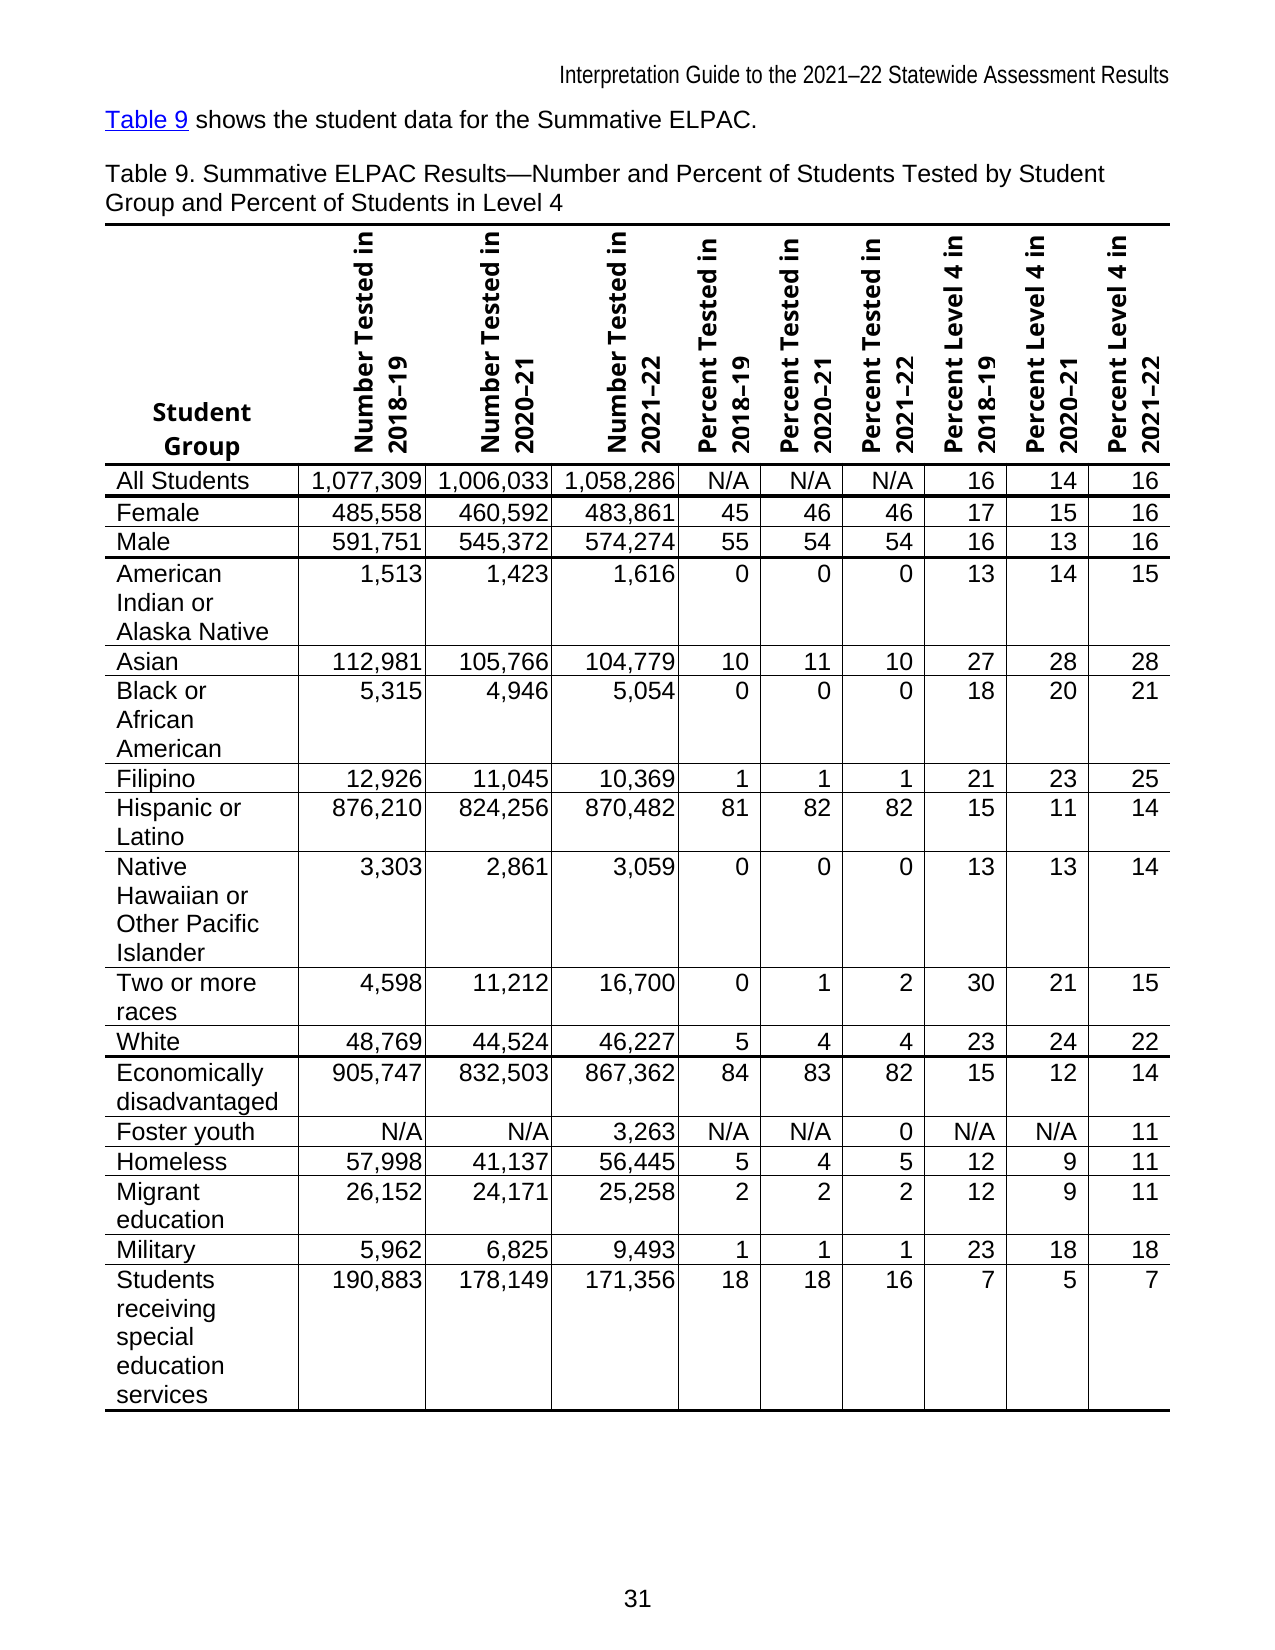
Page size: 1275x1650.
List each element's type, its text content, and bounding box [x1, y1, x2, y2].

table_cell 16 [1089, 527, 1170, 556]
table_cell 9 [1007, 1176, 1088, 1234]
table_cell N/A [843, 466, 924, 494]
table_cell 15 [1007, 498, 1088, 526]
table_cell 832,503 [426, 1058, 551, 1116]
table_cell 171,356 [552, 1265, 678, 1408]
table_cell 5 [1007, 1265, 1088, 1408]
table_header Number Tested in 2021–22 [552, 226, 678, 462]
table_cell 54 [843, 527, 924, 556]
table_cell 905,747 [299, 1058, 425, 1116]
table_cell 18 [925, 676, 1006, 762]
table_cell 15 [1089, 559, 1170, 645]
table_cell 4 [843, 1026, 924, 1055]
table_cell 190,883 [299, 1265, 425, 1408]
table_cell 876,210 [299, 793, 425, 851]
table_cell 18 [1007, 1235, 1088, 1264]
table_cell 9 [1007, 1147, 1088, 1175]
table_cell 1 [843, 1235, 924, 1264]
table_cell 867,362 [552, 1058, 678, 1116]
table_cell Black or African American [105, 676, 298, 762]
table_cell 57,998 [299, 1147, 425, 1175]
table_cell 4 [761, 1026, 842, 1055]
table_cell 4,598 [299, 968, 425, 1025]
table_cell 11,045 [426, 764, 551, 792]
table_cell 1 [761, 968, 842, 1025]
table_cell N/A [679, 1117, 760, 1146]
table_cell N/A [426, 1117, 551, 1146]
table_cell N/A [1007, 1117, 1088, 1146]
table_cell 11 [1089, 1117, 1170, 1146]
table_cell 15 [925, 793, 1006, 851]
table_cell 2 [843, 1176, 924, 1234]
table_cell Migrant education [105, 1176, 298, 1234]
table_cell Military [105, 1235, 298, 1264]
table_cell 48,769 [299, 1026, 425, 1055]
table_cell White [105, 1026, 298, 1055]
table_cell 14 [1089, 1058, 1170, 1116]
table_cell N/A [761, 466, 842, 494]
table_cell 5,962 [299, 1235, 425, 1264]
table_cell 1 [679, 764, 760, 792]
table_cell 14 [1007, 466, 1088, 494]
table_cell Asian [105, 646, 298, 675]
table_cell 0 [679, 676, 760, 762]
table_cell 13 [925, 559, 1006, 645]
table_cell 105,766 [426, 646, 551, 675]
table_cell 25,258 [552, 1176, 678, 1234]
table_cell 1 [843, 764, 924, 792]
table_cell N/A [925, 1117, 1006, 1146]
table_cell 7 [925, 1265, 1006, 1408]
table_cell 1,423 [426, 559, 551, 645]
table_cell 22 [1089, 1026, 1170, 1055]
table_cell 13 [1007, 852, 1088, 967]
table_cell 21 [1089, 676, 1170, 762]
table_cell 15 [1089, 968, 1170, 1025]
table_cell N/A [299, 1117, 425, 1146]
table_cell 574,274 [552, 527, 678, 556]
table_cell 870,482 [552, 793, 678, 851]
table_cell 18 [761, 1265, 842, 1408]
table_cell 3,303 [299, 852, 425, 967]
table_cell 485,558 [299, 498, 425, 526]
table_cell 45 [679, 498, 760, 526]
table_cell 18 [679, 1265, 760, 1408]
table_cell 5,054 [552, 676, 678, 762]
table_cell 11 [1089, 1147, 1170, 1175]
table_cell 55 [679, 527, 760, 556]
table_cell 104,779 [552, 646, 678, 675]
table_cell 21 [925, 764, 1006, 792]
table_cell American Indian or Alaska Native [105, 559, 298, 645]
table_cell N/A [679, 466, 760, 494]
table_cell 23 [925, 1235, 1006, 1264]
table_cell Foster youth [105, 1117, 298, 1146]
table_cell 14 [1089, 852, 1170, 967]
table_cell 12 [925, 1176, 1006, 1234]
table_header Percent Tested in 2020–21 [760, 226, 842, 462]
table_cell Native Hawaiian or Other Pacific Islander [105, 852, 298, 967]
table_cell 15 [925, 1058, 1006, 1116]
table_cell 12,926 [299, 764, 425, 792]
table_cell 0 [843, 1117, 924, 1146]
table_cell 83 [761, 1058, 842, 1116]
table_cell 14 [1089, 793, 1170, 851]
table_cell 2,861 [426, 852, 551, 967]
table_cell 2 [679, 1176, 760, 1234]
table_header Percent Level 4 in 2020–21 [1006, 226, 1088, 462]
table_cell Male [105, 527, 298, 556]
table_cell 1 [679, 1235, 760, 1264]
table_cell 4,946 [426, 676, 551, 762]
table_cell 14 [1007, 559, 1088, 645]
table_cell 7 [1089, 1265, 1170, 1408]
table_cell 11,212 [426, 968, 551, 1025]
table_cell 81 [679, 793, 760, 851]
table_cell 0 [761, 676, 842, 762]
table_cell Students receiving special education services [105, 1265, 298, 1408]
table_cell 84 [679, 1058, 760, 1116]
table_header Percent Level 4 in 2021–22 [1088, 226, 1170, 462]
table_cell 10,369 [552, 764, 678, 792]
table_cell 3,263 [552, 1117, 678, 1146]
table_cell Economically disadvantaged [105, 1058, 298, 1116]
table_cell 16 [925, 527, 1006, 556]
table_cell 0 [761, 559, 842, 645]
table_cell 54 [761, 527, 842, 556]
table_cell 12 [1007, 1058, 1088, 1116]
table_cell 5 [843, 1147, 924, 1175]
table_cell 545,372 [426, 527, 551, 556]
table_header Percent Tested in 2021–22 [842, 226, 924, 462]
table_cell 591,751 [299, 527, 425, 556]
table_cell 23 [925, 1026, 1006, 1055]
table_cell 82 [843, 1058, 924, 1116]
table_cell 25 [1089, 764, 1170, 792]
table_cell 26,152 [299, 1176, 425, 1234]
table_cell 0 [843, 559, 924, 645]
table_cell 17 [925, 498, 1006, 526]
table_cell 5 [679, 1026, 760, 1055]
table_cell 1,006,033 [426, 466, 551, 494]
table_cell 0 [761, 852, 842, 967]
table_cell 112,981 [299, 646, 425, 675]
table_cell 46 [843, 498, 924, 526]
table_cell Two or more races [105, 968, 298, 1025]
table_cell 28 [1089, 646, 1170, 675]
table_cell Female [105, 498, 298, 526]
table_cell 11 [1089, 1176, 1170, 1234]
table_cell 824,256 [426, 793, 551, 851]
table_cell 3,059 [552, 852, 678, 967]
table_cell 21 [1007, 968, 1088, 1025]
table_cell 6,825 [426, 1235, 551, 1264]
table_header Number Tested in 2020–21 [425, 226, 552, 462]
table_cell 10 [843, 646, 924, 675]
table_cell 0 [679, 852, 760, 967]
table_cell 82 [843, 793, 924, 851]
table_cell 0 [843, 852, 924, 967]
table_cell 1 [761, 1235, 842, 1264]
table_cell 12 [925, 1147, 1006, 1175]
table_cell 5,315 [299, 676, 425, 762]
text Table 9. Summative ELPAC Results—Number and Percent of Students Tested by Student Group and Percent of Students in Level 4 [105, 159, 1170, 216]
table_cell 10 [679, 646, 760, 675]
table_cell 1,077,309 [299, 466, 425, 494]
table_cell 1,513 [299, 559, 425, 645]
table_header Student Group [105, 226, 299, 462]
table_cell All Students [105, 466, 298, 494]
table_cell 16,700 [552, 968, 678, 1025]
table_cell 16 [925, 466, 1006, 494]
table_cell 16 [1089, 498, 1170, 526]
table_cell 460,592 [426, 498, 551, 526]
table_cell 4 [761, 1147, 842, 1175]
table_cell Homeless [105, 1147, 298, 1175]
table_cell Filipino [105, 764, 298, 792]
table_cell 5 [679, 1147, 760, 1175]
table_cell 483,861 [552, 498, 678, 526]
table_cell 0 [843, 676, 924, 762]
table_cell 0 [679, 968, 760, 1025]
table_cell 27 [925, 646, 1006, 675]
table_cell 11 [761, 646, 842, 675]
table_cell 24 [1007, 1026, 1088, 1055]
table_cell 20 [1007, 676, 1088, 762]
table_cell 28 [1007, 646, 1088, 675]
table_cell 44,524 [426, 1026, 551, 1055]
table_cell 2 [843, 968, 924, 1025]
table_cell 11 [1007, 793, 1088, 851]
table_cell 16 [1089, 466, 1170, 494]
table_cell 1,616 [552, 559, 678, 645]
table_cell 9,493 [552, 1235, 678, 1264]
table_cell Hispanic or Latino [105, 793, 298, 851]
table_cell 23 [1007, 764, 1088, 792]
table_cell 46 [761, 498, 842, 526]
table_cell 56,445 [552, 1147, 678, 1175]
table_cell 2 [761, 1176, 842, 1234]
table_cell 41,137 [426, 1147, 551, 1175]
table_cell 24,171 [426, 1176, 551, 1234]
table_header Percent Level 4 in 2018–19 [924, 226, 1006, 462]
table_header Number Tested in 2018–19 [299, 226, 425, 462]
table_cell 82 [761, 793, 842, 851]
table_cell 46,227 [552, 1026, 678, 1055]
table_cell 18 [1089, 1235, 1170, 1264]
table_cell 0 [679, 559, 760, 645]
table_cell 13 [1007, 527, 1088, 556]
table_cell 1,058,286 [552, 466, 678, 494]
table_cell 1 [761, 764, 842, 792]
table_cell 16 [843, 1265, 924, 1408]
table_cell 178,149 [426, 1265, 551, 1408]
text Table 9 shows the student data for the Summative ELPAC. [105, 105, 1170, 134]
table_cell 13 [925, 852, 1006, 967]
table_cell 30 [925, 968, 1006, 1025]
table_cell N/A [761, 1117, 842, 1146]
table_header Percent Tested in 2018–19 [678, 226, 760, 462]
